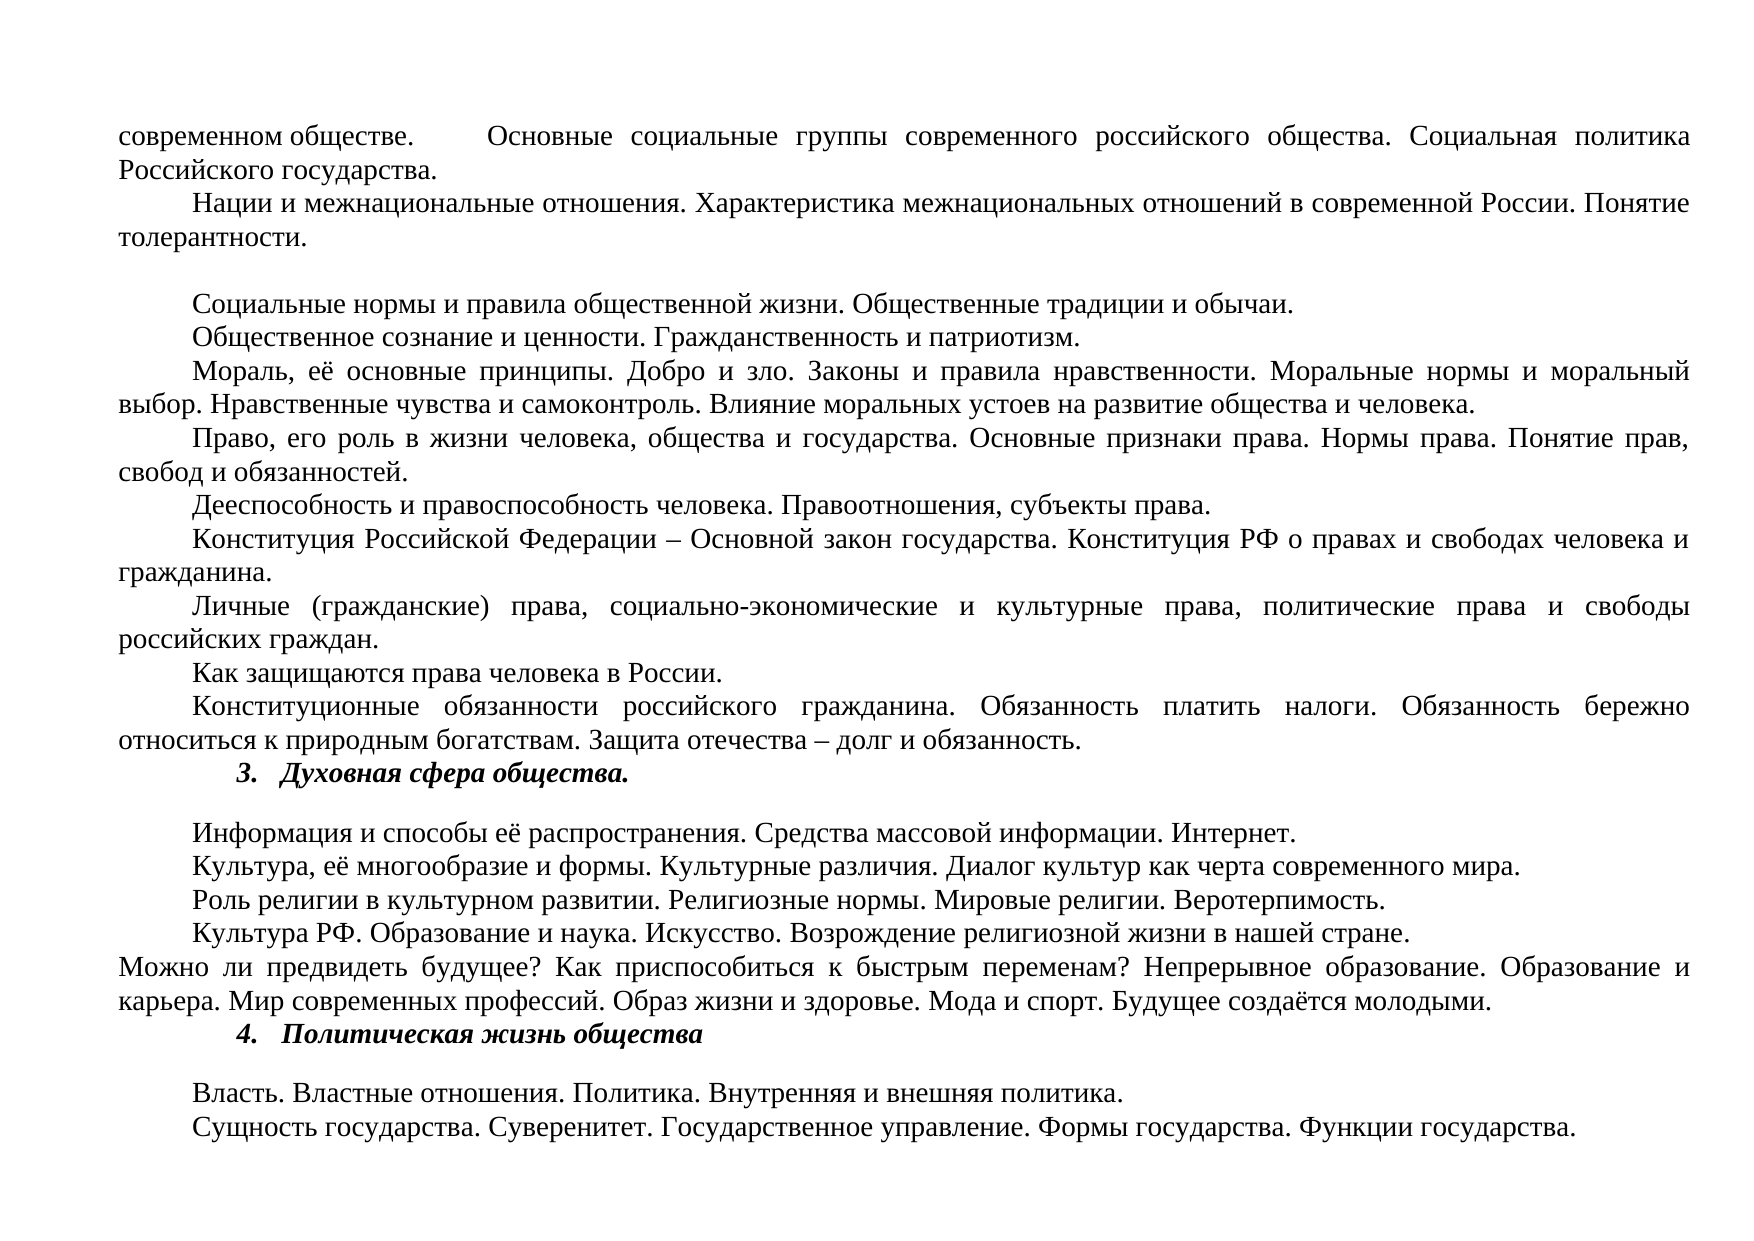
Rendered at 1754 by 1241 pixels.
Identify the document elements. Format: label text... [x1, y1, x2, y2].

text Культура РФ. Образование и наука. Искусство. Возрождение религиозной жизни в нашей стране. [118, 916, 1691, 949]
text Право, его роль в жизни человека, общества и государства. Основные признаки права. Нормы права. Понятие прав, свобод и обязанностей. [118, 420, 1691, 487]
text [118, 118, 1691, 185]
text Мораль, её основные принципы. Добро и зло. Законы и правила нравственности. Моральные нормы и моральный выбор. Нравственные чувства и самоконтроль. Влияние моральных устоев на развитие общества и человека. [118, 353, 1691, 420]
text Социальные нормы и правила общественной жизни. Общественные традиции и обычаи. [118, 286, 1691, 319]
text Как защищаются права человека в России. [118, 655, 1691, 688]
text Роль религии в культурном развитии. Религиозные нормы. Мировые религии. Веротерпимость. [118, 882, 1691, 916]
list Политическая жизнь общества [236, 1016, 1691, 1050]
text Конституция Российской Федерации – Основной закон государства. Конституция РФ о правах и свободах человека и гражданина. [118, 521, 1691, 588]
text Информация и способы её распространения. Средства массовой информации. Интернет. [118, 815, 1691, 848]
text Личные (гражданские) права, социально-экономические и культурные права, политические права и свободы российских граждан. [118, 588, 1691, 655]
text Нации и межнациональные отношения. Характеристика межнациональных отношений в современной России. Понятие толерантности. [118, 185, 1691, 252]
text Дееспособность и правоспособность человека. Правоотношения, субъекты права. [118, 487, 1691, 521]
text Сущность государства. Суверенитет. Государственное управление. Формы государства. Функции государства. [118, 1109, 1691, 1143]
text Конституционные обязанности российского гражданина. Обязанность платить налоги. Обязанность бережно относиться к природным богатствам. Защита отечества – долг и обязанность. [118, 688, 1691, 756]
text Власть. Властные отношения. Политика. Внутренняя и внешняя политика. [118, 1076, 1691, 1109]
text Можно ли предвидеть будущее? Как приспособиться к быстрым переменам? Непрерывное образование. Образование и карьера. Мир современных профессий. Образ жизни и здоровье. Мода и спорт. Будущее создаётся молодыми. [118, 949, 1691, 1016]
list Духовная сфера общества. [236, 756, 1691, 789]
text Культура, её многообразие и формы. Культурные различия. Диалог культур как черта современного мира. [118, 848, 1691, 882]
text Общественное сознание и ценности. Гражданственность и патриотизм. [118, 319, 1691, 353]
